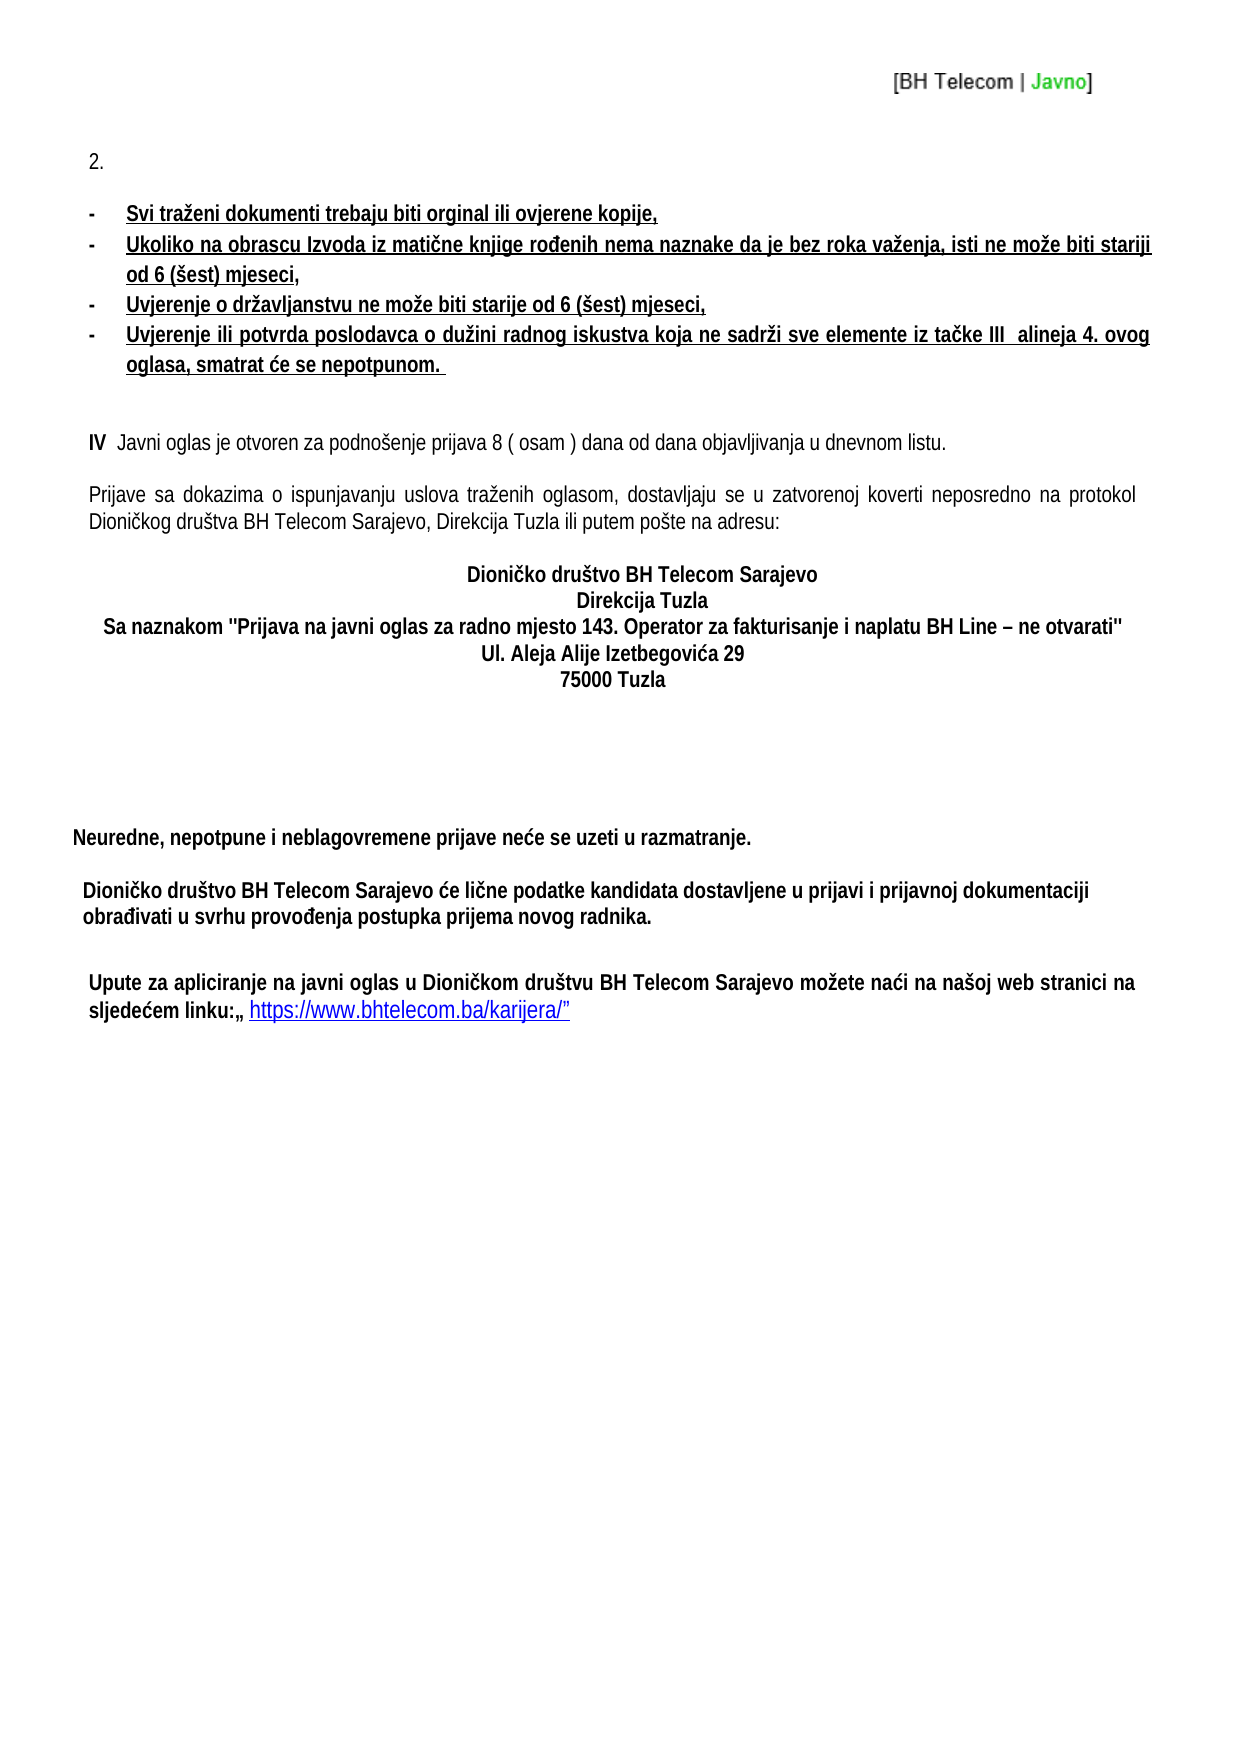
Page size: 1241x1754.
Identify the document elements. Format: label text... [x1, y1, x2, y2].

text 75000 Tuzla [88, 666, 1137, 692]
text Neuredne, nepotpune i neblagovremene prijave neće se uzeti u razmatranje. [0, 824, 1137, 850]
list Svi traženi dokumenti trebaju biti orginal ili ovjerene kopije, [88, 200, 1152, 227]
text Dioničko društvo BH Telecom Sarajevo će lične podatke kandidata dostavljene u prijavi i prijavnoj dokumentaciji obrađivati u svrhu provođenja postupka prijema novog radnika. [83, 877, 1152, 929]
list Uvjerenje ili potvrda poslodavca o dužini radnog iskustva koja ne sadrži sve elemente iz tačke III alineja 4. ovog oglasa, smatrat će se nepotpunom. [88, 321, 1152, 378]
text Dioničko društvo BH Telecom Sarajevo [148, 561, 1137, 587]
picture [894, 73, 1093, 94]
list Ukoliko na obrascu Izvoda iz matične knjige rođenih nema naznake da je bez roka važenja, isti ne može biti stariji od 6 (šest) mjeseci, [88, 231, 1152, 287]
text Direkcija Tuzla [148, 587, 1137, 613]
text Upute za apliciranje na javni oglas u Dioničkom društvu BH Telecom Sarajevo možete naći na našoj web stranici na sljedećem linku:„ https://www.bhtelecom.ba/karijera/” [88, 968, 1137, 1023]
text 2. [88, 148, 1137, 174]
text IV Javni oglas je otvoren za podnošenje prijava 8 ( osam ) dana od dana objavljivanja u dnevnom listu. [88, 429, 1137, 455]
text Sa naznakom ''Prijava na javni oglas za radno mjesto 143. Operator za fakturisanje i naplatu BH Line – ne otvarati'' [88, 613, 1137, 639]
text Ul. Aleja Alije Izetbegovića 29 [88, 639, 1137, 666]
text Prijave sa dokazima o ispunjavanju uslova traženih oglasom, dostavljaju se u zatvorenoj koverti neposredno na protokol Dioničkog društva BH Telecom Sarajevo, Direkcija Tuzla ili putem pošte na adresu: [88, 481, 1137, 534]
list Uvjerenje o državljanstvu ne može biti starije od 6 (šest) mjeseci, [88, 291, 1152, 317]
